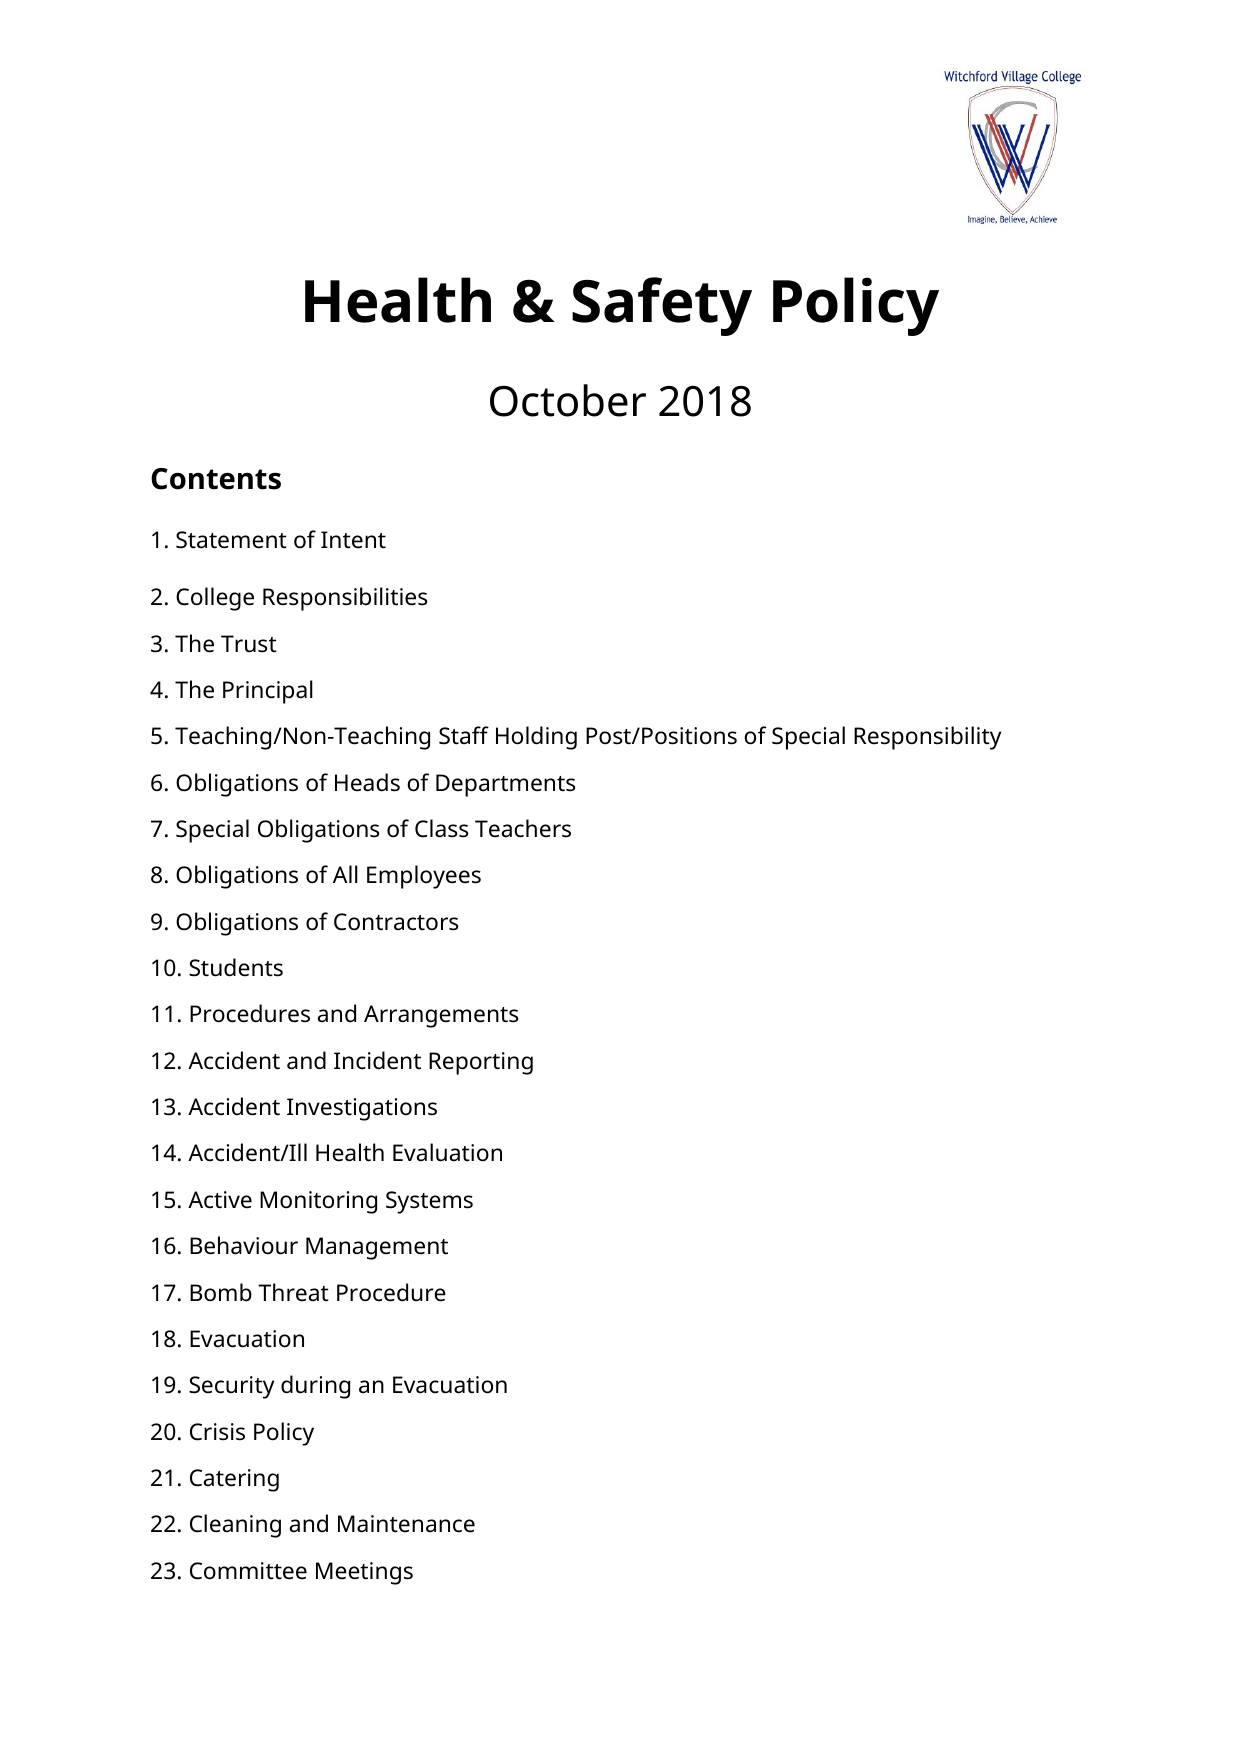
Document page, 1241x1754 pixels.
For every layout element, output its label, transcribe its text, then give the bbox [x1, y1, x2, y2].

text 6. Obligations of Heads of Departments [150, 767, 1090, 798]
text 13. Accident Investigations [150, 1091, 1090, 1122]
text 14. Accident/Ill Health Evaluation [150, 1137, 1090, 1169]
text 17. Bomb Threat Procedure [150, 1276, 1090, 1308]
text 1. Statement of Intent [150, 524, 1090, 556]
text 11. Procedures and Arrangements [150, 998, 1090, 1029]
text 3. The Trust [150, 627, 1090, 659]
text October 2018 [150, 372, 1090, 429]
text 8. Obligations of All Employees [150, 859, 1090, 891]
text 21. Catering [150, 1462, 1090, 1493]
text 2. College Responsibilities [150, 581, 1090, 612]
picture [936, 59, 1091, 232]
text 9. Obligations of Contractors [150, 906, 1090, 937]
text 19. Security during an Evacuation [150, 1369, 1090, 1400]
text 18. Evacuation [150, 1323, 1090, 1354]
text 22. Cleaning and Maintenance [150, 1508, 1090, 1539]
text Health & Safety Policy [150, 260, 1090, 339]
text 16. Behaviour Management [150, 1230, 1090, 1261]
text Contents [150, 458, 1090, 498]
text 15. Active Monitoring Systems [150, 1184, 1090, 1215]
text 10. Students [150, 952, 1090, 983]
text 5. Teaching/Non-Teaching Staff Holding Post/Positions of Special Responsibility [150, 720, 1090, 751]
text 7. Special Obligations of Class Teachers [150, 813, 1090, 844]
text 12. Accident and Incident Reporting [150, 1045, 1090, 1076]
text 23. Committee Meetings [150, 1554, 1090, 1586]
text 20. Crisis Policy [150, 1416, 1090, 1447]
text 4. The Principal [150, 674, 1090, 705]
